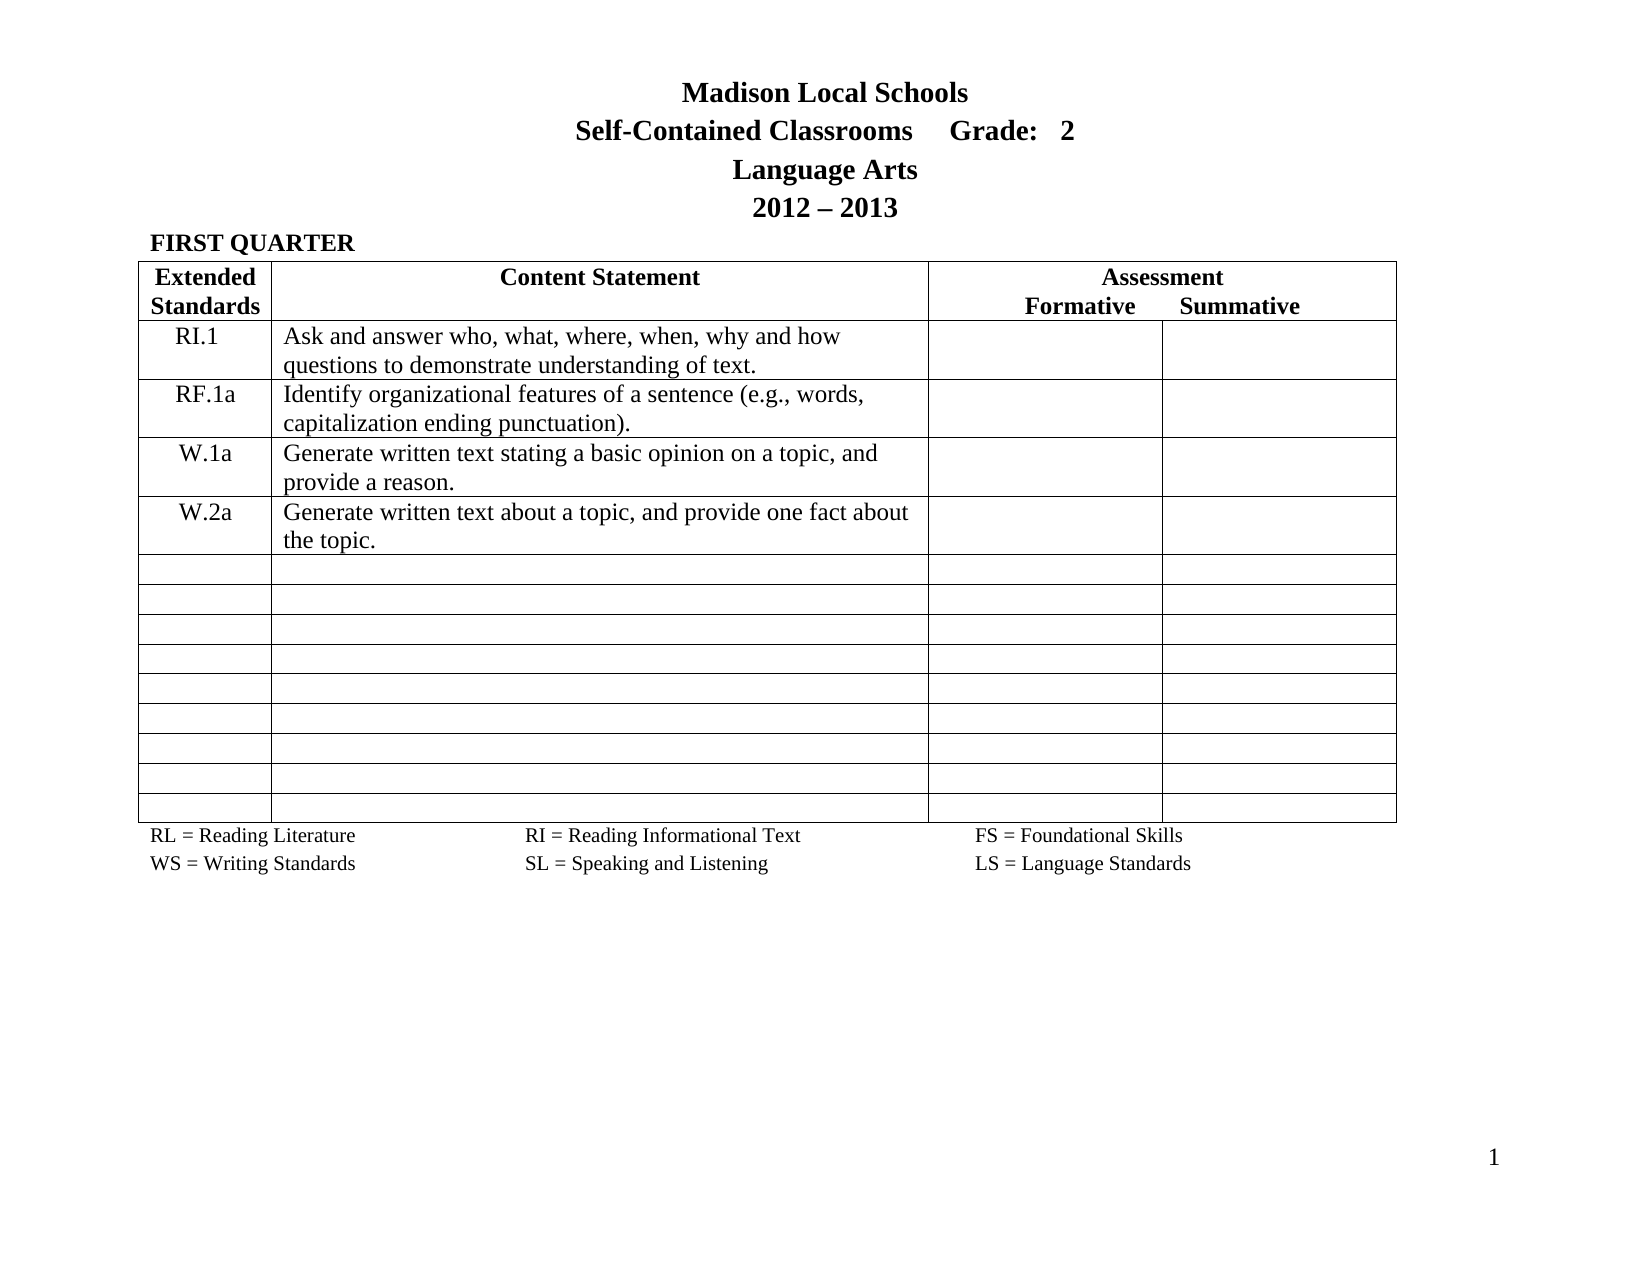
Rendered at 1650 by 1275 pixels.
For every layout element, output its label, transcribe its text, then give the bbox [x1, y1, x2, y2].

table_cell [139, 674, 271, 703]
table_cell [139, 794, 271, 822]
table_cell [929, 380, 1162, 437]
table_cell [1163, 764, 1396, 792]
table_cell [272, 615, 928, 643]
table_cell [272, 645, 928, 673]
table_cell W.1a [139, 438, 271, 496]
table_cell [272, 764, 928, 792]
table_cell [1163, 794, 1396, 822]
table_cell [1163, 615, 1396, 643]
table_cell [1163, 645, 1396, 673]
table_cell RI.1 [139, 321, 271, 378]
table_cell W.2a [139, 497, 271, 554]
table_cell [139, 704, 271, 733]
table_cell [929, 674, 1162, 703]
table_cell [139, 764, 271, 792]
table_cell Ask and answer who, what, where, when, why and how questions to demonstrate understanding of text. [272, 321, 928, 378]
table_cell [1163, 585, 1396, 614]
table_cell Identify organizational features of a sentence (e.g., words, capitalization ending punctuation). [272, 380, 928, 437]
table_cell [1163, 704, 1396, 733]
table_header Extended Standards [139, 262, 271, 320]
table_cell [272, 674, 928, 703]
table_cell [139, 585, 271, 614]
table_cell [929, 555, 1162, 584]
table_cell [929, 764, 1162, 792]
table_cell [272, 734, 928, 763]
table_cell [929, 734, 1162, 763]
table_cell [1163, 555, 1396, 584]
table_cell [272, 585, 928, 614]
table_cell RF.1a [139, 380, 271, 437]
table_cell [929, 497, 1162, 554]
table_cell [139, 645, 271, 673]
table_cell [139, 734, 271, 763]
table_cell [929, 704, 1162, 733]
table_cell [1163, 497, 1396, 554]
table_cell [272, 555, 928, 584]
table_cell Generate written text stating a basic opinion on a topic, and provide a reason. [272, 438, 928, 496]
table_cell [1163, 674, 1396, 703]
table_cell [1163, 438, 1396, 496]
table_cell [929, 438, 1162, 496]
table_header Content Statement [272, 262, 928, 320]
table_cell [929, 585, 1162, 614]
table_cell [1163, 734, 1396, 763]
text FIRST QUARTER [150, 228, 1500, 257]
table_cell Generate written text about a topic, and provide one fact about the topic. [272, 497, 928, 554]
table_cell [929, 321, 1162, 378]
table_cell [139, 615, 271, 643]
table_cell [1163, 380, 1396, 437]
table_cell [272, 704, 928, 733]
table_cell [139, 555, 271, 584]
table_cell [929, 645, 1162, 673]
text WS = Writing Standards SL = Speaking and Listening LS = Language Standards [150, 851, 1500, 875]
text RL = Reading Literature RI = Reading Informational Text FS = Foundational Skills [150, 823, 1500, 847]
table_cell [929, 794, 1162, 822]
table_header Assessment Formative Summative [929, 262, 1396, 320]
table_cell [272, 794, 928, 822]
table_cell [929, 615, 1162, 643]
table_cell [1163, 321, 1396, 378]
